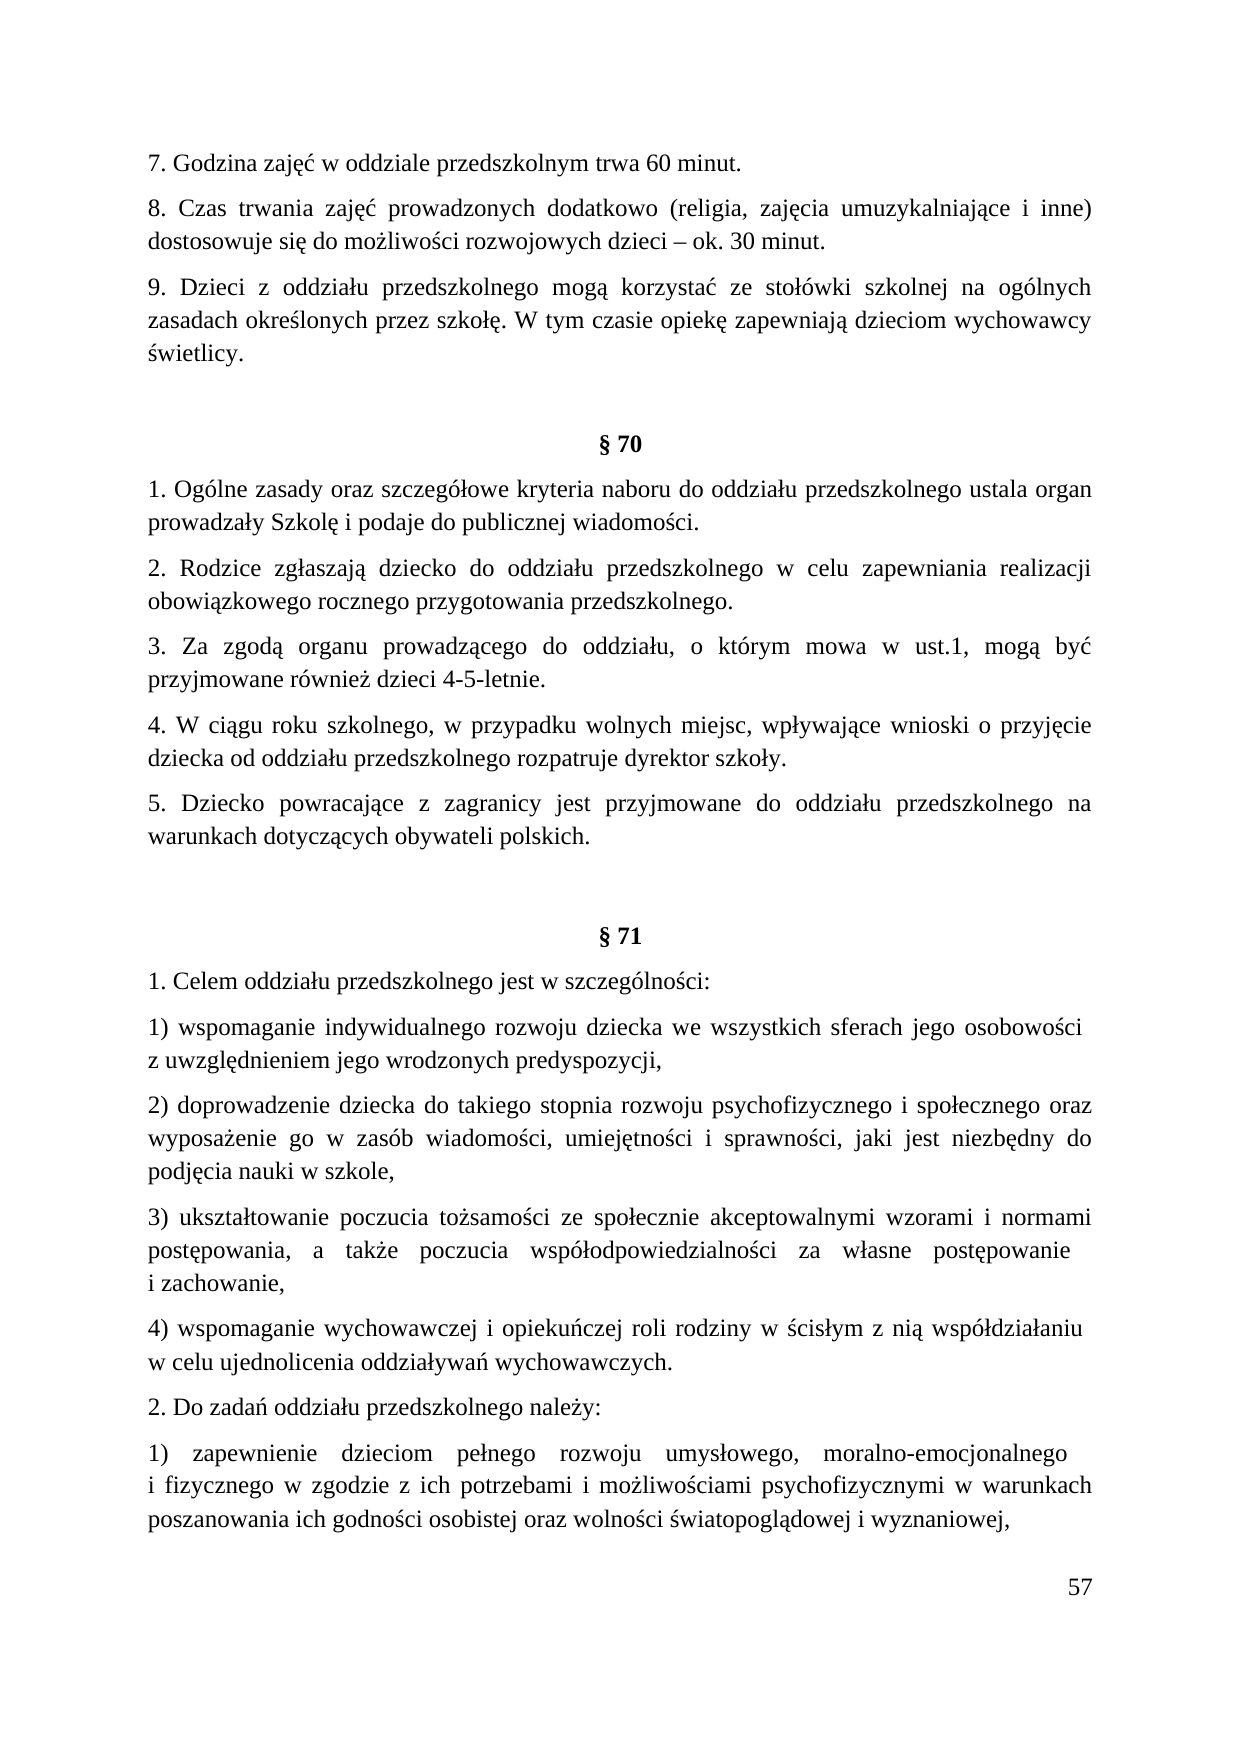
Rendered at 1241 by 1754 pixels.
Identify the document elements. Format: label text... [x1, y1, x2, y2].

text 1) zapewnienie dzieciom pełnego rozwoju umysłowego, moralno-emocjonalnego i fizycznego w zgodzie z ich potrzebami i możliwościami psychofizycznymi w warunkach poszanowania ich godności osobistej oraz wolności światopoglądowej i wyznaniowej, [148, 1438, 1093, 1532]
text 1. Celem oddziału przedszkolnego jest w szczególności: [148, 966, 1093, 995]
text 2. Rodzice zgłaszają dziecko do oddziału przedszkolnego w celu zapewniania realizacji obowiązkowego rocznego przygotowania przedszkolnego. [148, 553, 1093, 614]
text 9. Dzieci z oddziału przedszkolnego mogą korzystać ze stołówki szkolnej na ogólnych zasadach określonych przez szkołę. W tym czasie opiekę zapewniają dzieciom wychowawcy świetlicy. [148, 272, 1093, 366]
text 8. Czas trwania zajęć prowadzonych dodatkowo (religia, zajęcia umuzykalniające i inne) dostosowuje się do możliwości rozwojowych dzieci – ok. 30 minut. [148, 193, 1093, 255]
text 5. Dziecko powracające z zagranicy jest przyjmowane do oddziału przedszkolnego na warunkach dotyczących obywateli polskich. [148, 788, 1093, 850]
text 1. Ogólne zasady oraz szczegółowe kryteria naboru do oddziału przedszkolnego ustala organ prowadzały Szkolę i podaje do publicznej wiadomości. [148, 474, 1093, 536]
text 4) wspomaganie wychowawczej i opiekuńczej roli rodziny w ścisłym z nią współdziałaniu w celu ujednolicenia oddziaływań wychowawczych. [148, 1313, 1093, 1375]
text 3) ukształtowanie poczucia tożsamości ze społecznie akceptowalnymi wzorami i normami postępowania, a także poczucia współodpowiedzialności za własne postępowanie i zachowanie, [148, 1202, 1093, 1297]
text § 70 [148, 429, 1093, 457]
text 2. Do zadań oddziału przedszkolnego należy: [148, 1392, 1093, 1421]
text 2) doprowadzenie dziecka do takiego stopnia rozwoju psychofizycznego i społecznego oraz wyposażenie go w zasób wiadomości, umiejętności i sprawności, jaki jest niezbędny do podjęcia nauki w szkole, [148, 1090, 1093, 1185]
text 1) wspomaganie indywidualnego rozwoju dziecka we wszystkich sferach jego osobowości z uwzględnieniem jego wrodzonych predyspozycji, [148, 1012, 1093, 1074]
text § 71 [148, 921, 1093, 949]
text 3. Za zgodą organu prowadzącego do oddziału, o którym mowa w ust.1, mogą być przyjmowane również dzieci 4-5-letnie. [148, 631, 1093, 693]
text 4. W ciągu roku szkolnego, w przypadku wolnych miejsc, wpływające wnioski o przyjęcie dziecka od oddziału przedszkolnego rozpatruje dyrektor szkoły. [148, 710, 1093, 772]
text 7. Godzina zajęć w oddziale przedszkolnym trwa 60 minut. [148, 148, 1093, 176]
